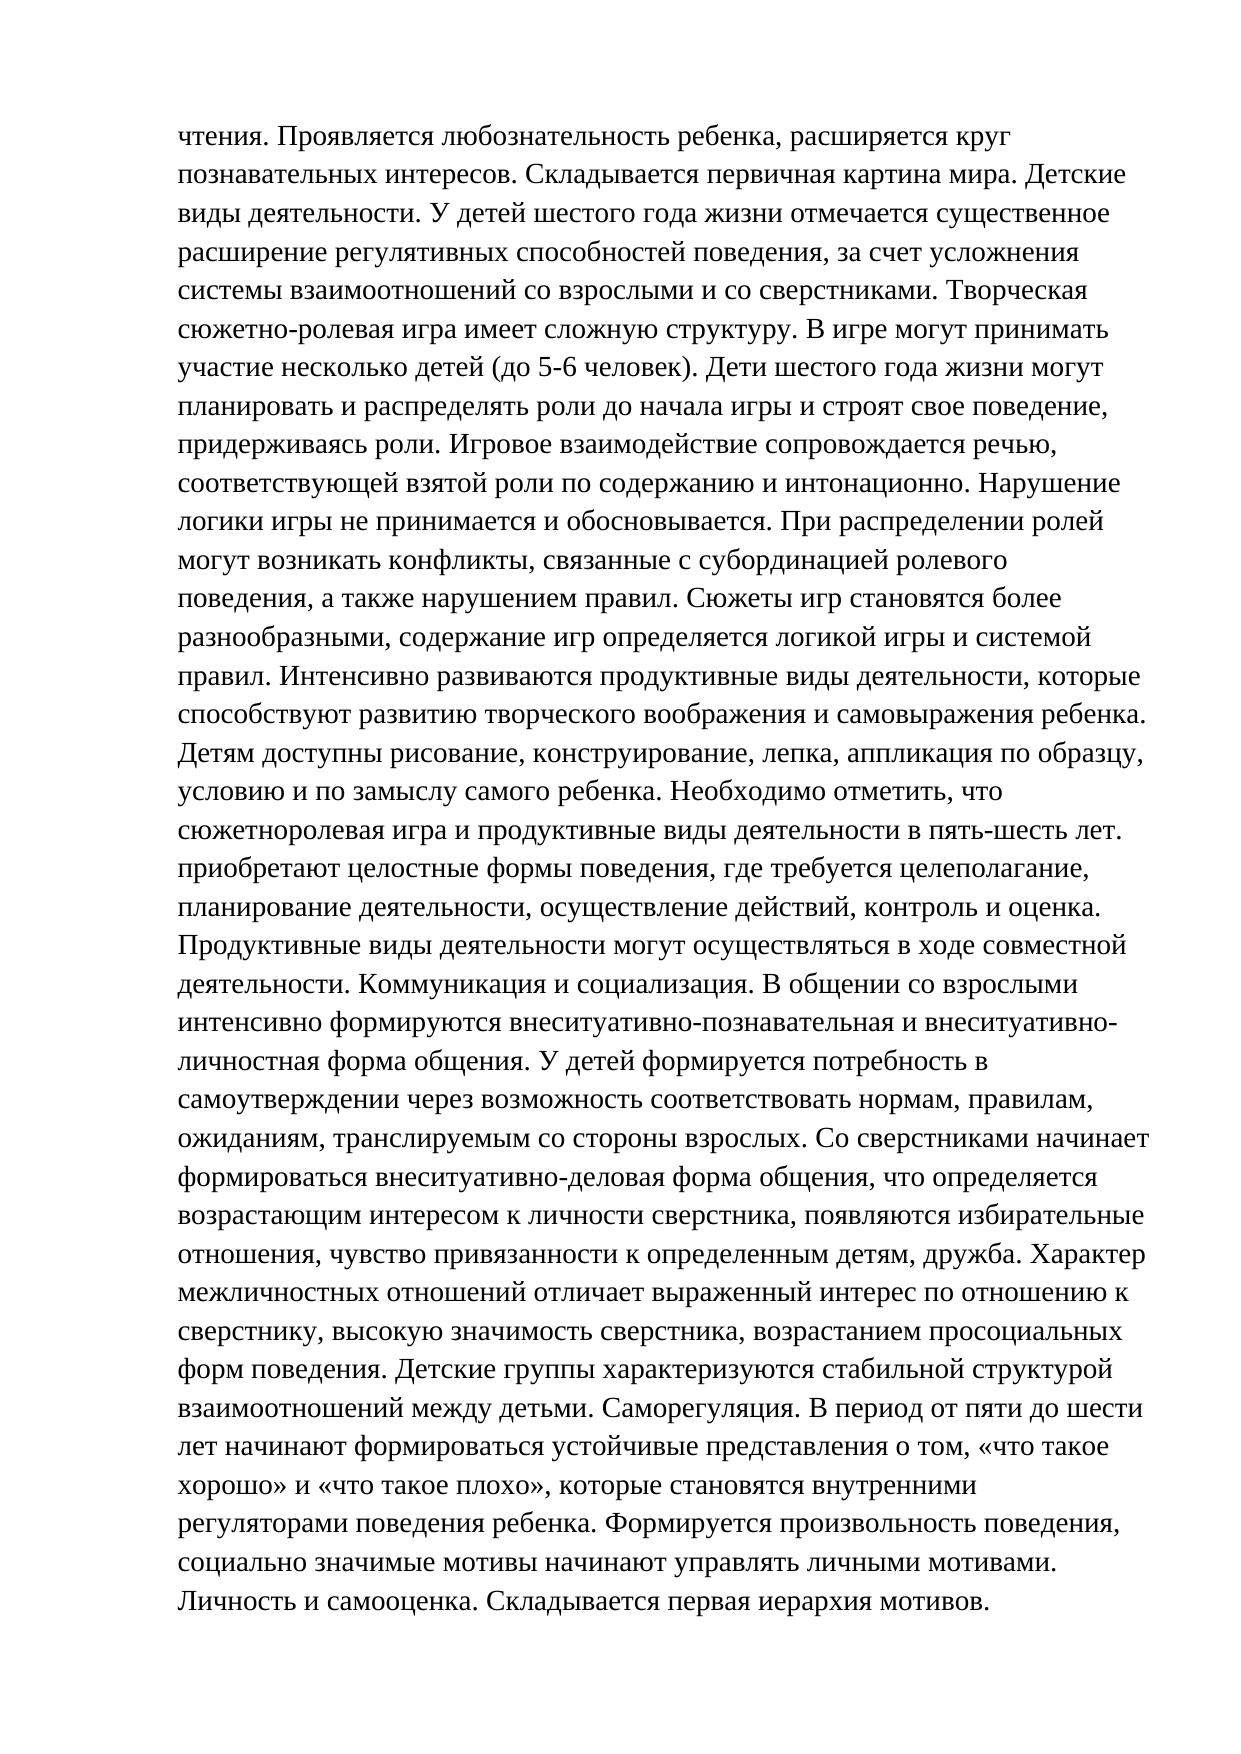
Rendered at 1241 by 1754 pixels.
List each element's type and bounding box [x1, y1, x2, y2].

text [177, 118, 1152, 1616]
